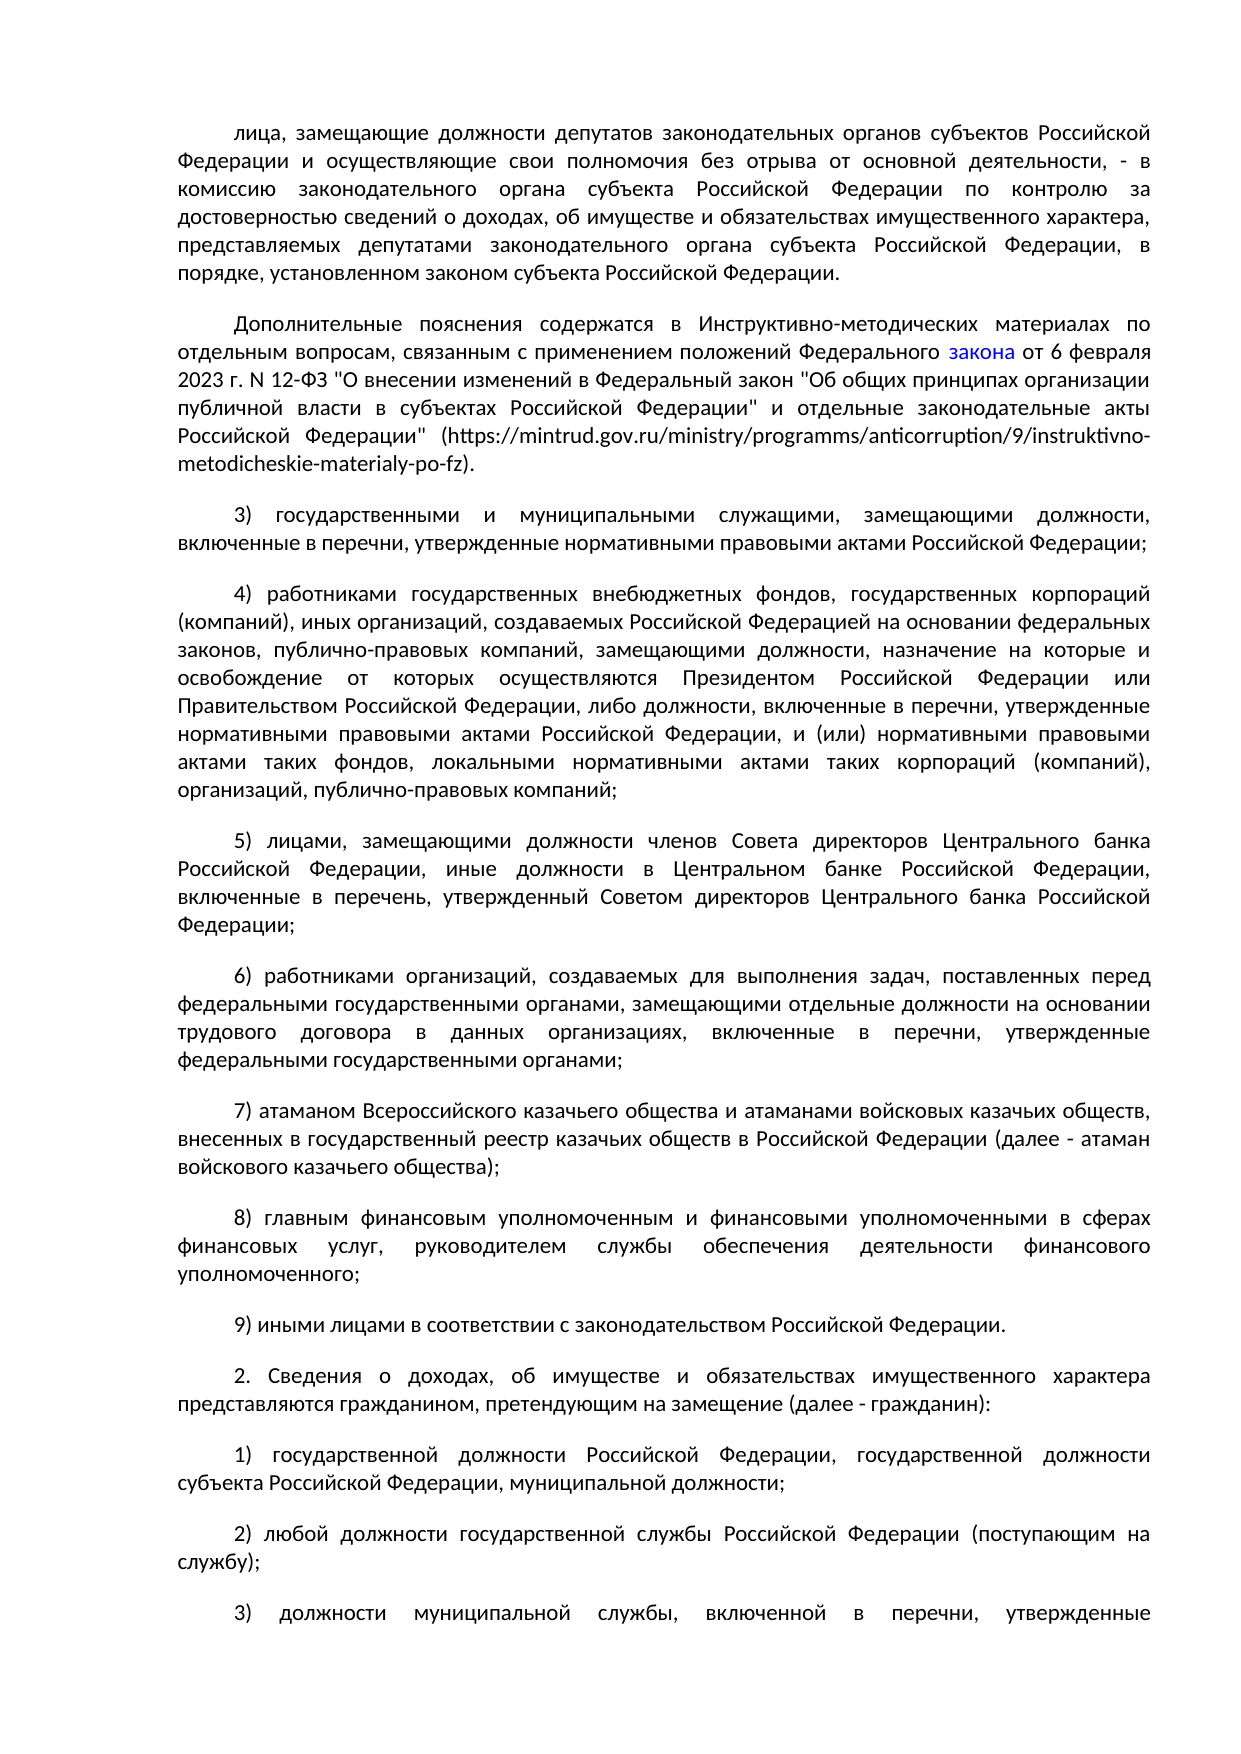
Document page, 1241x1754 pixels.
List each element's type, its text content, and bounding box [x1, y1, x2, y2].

text 6) работниками организаций, создаваемых для выполнения задач, поставленных перед федеральными государственными органами, замещающими отдельные должности на основании трудового договора в данных организациях, включенные в перечни, утвержденные федеральными государственными органами; [177, 961, 1152, 1073]
text 1) государственной должности Российской Федерации, государственной должности субъекта Российской Федерации, муниципальной должности; [177, 1440, 1152, 1496]
text 5) лицами, замещающими должности членов Совета директоров Центрального банка Российской Федерации, иные должности в Центральном банке Российской Федерации, включенные в перечень, утвержденный Советом директоров Центрального банка Российской Федерации; [177, 826, 1152, 938]
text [177, 1598, 1152, 1626]
text 7) атаманом Всероссийского казачьего общества и атаманами войсковых казачьих обществ, внесенных в государственный реестр казачьих обществ в Российской Федерации (далее - атаман войскового казачьего общества); [177, 1096, 1152, 1180]
text 9) иными лицами в соответствии с законодательством Российской Федерации. [177, 1310, 1152, 1338]
text лица, замещающие должности депутатов законодательных органов субъектов Российской Федерации и осуществляющие свои полномочия без отрыва от основной деятельности, - в комиссию законодательного органа субъекта Российской Федерации по контролю за достоверностью сведений о доходах, об имуществе и обязательствах имущественного характера, представляемых депутатами законодательного органа субъекта Российской Федерации, в порядке, установленном законом субъекта Российской Федерации. [177, 118, 1152, 286]
text 8) главным финансовым уполномоченным и финансовыми уполномоченными в сферах финансовых услуг, руководителем службы обеспечения деятельности финансового уполномоченного; [177, 1203, 1152, 1287]
text 2) любой должности государственной службы Российской Федерации (поступающим на службу); [177, 1519, 1152, 1575]
text 2. Сведения о доходах, об имуществе и обязательствах имущественного характера представляются гражданином, претендующим на замещение (далее - гражданин): [177, 1361, 1152, 1417]
text 4) работниками государственных внебюджетных фондов, государственных корпораций (компаний), иных организаций, создаваемых Российской Федерацией на основании федеральных законов, публично-правовых компаний, замещающими должности, назначение на которые и освобождение от которых осуществляются Президентом Российской Федерации или Правительством Российской Федерации, либо должности, включенные в перечни, утвержденные нормативными правовыми актами Российской Федерации, и (или) нормативными правовыми актами таких фондов, локальными нормативными актами таких корпораций (компаний), организаций, публично-правовых компаний; [177, 579, 1152, 803]
text 3) государственными и муниципальными служащими, замещающими должности, включенные в перечни, утвержденные нормативными правовыми актами Российской Федерации; [177, 500, 1152, 556]
text Дополнительные пояснения содержатся в Инструктивно-методических материалах по отдельным вопросам, связанным с применением положений Федерального закона от 6 февраля 2023 г. N 12-ФЗ "О внесении изменений в Федеральный закон "Об общих принципах организации публичной власти в субъектах Российской Федерации" и отдельные законодательные акты Российской Федерации" (https://mintrud.gov.ru/ministry/programms/anticorruption/9/instruktivno-metodicheskie-materialy-po-fz). [177, 309, 1152, 477]
